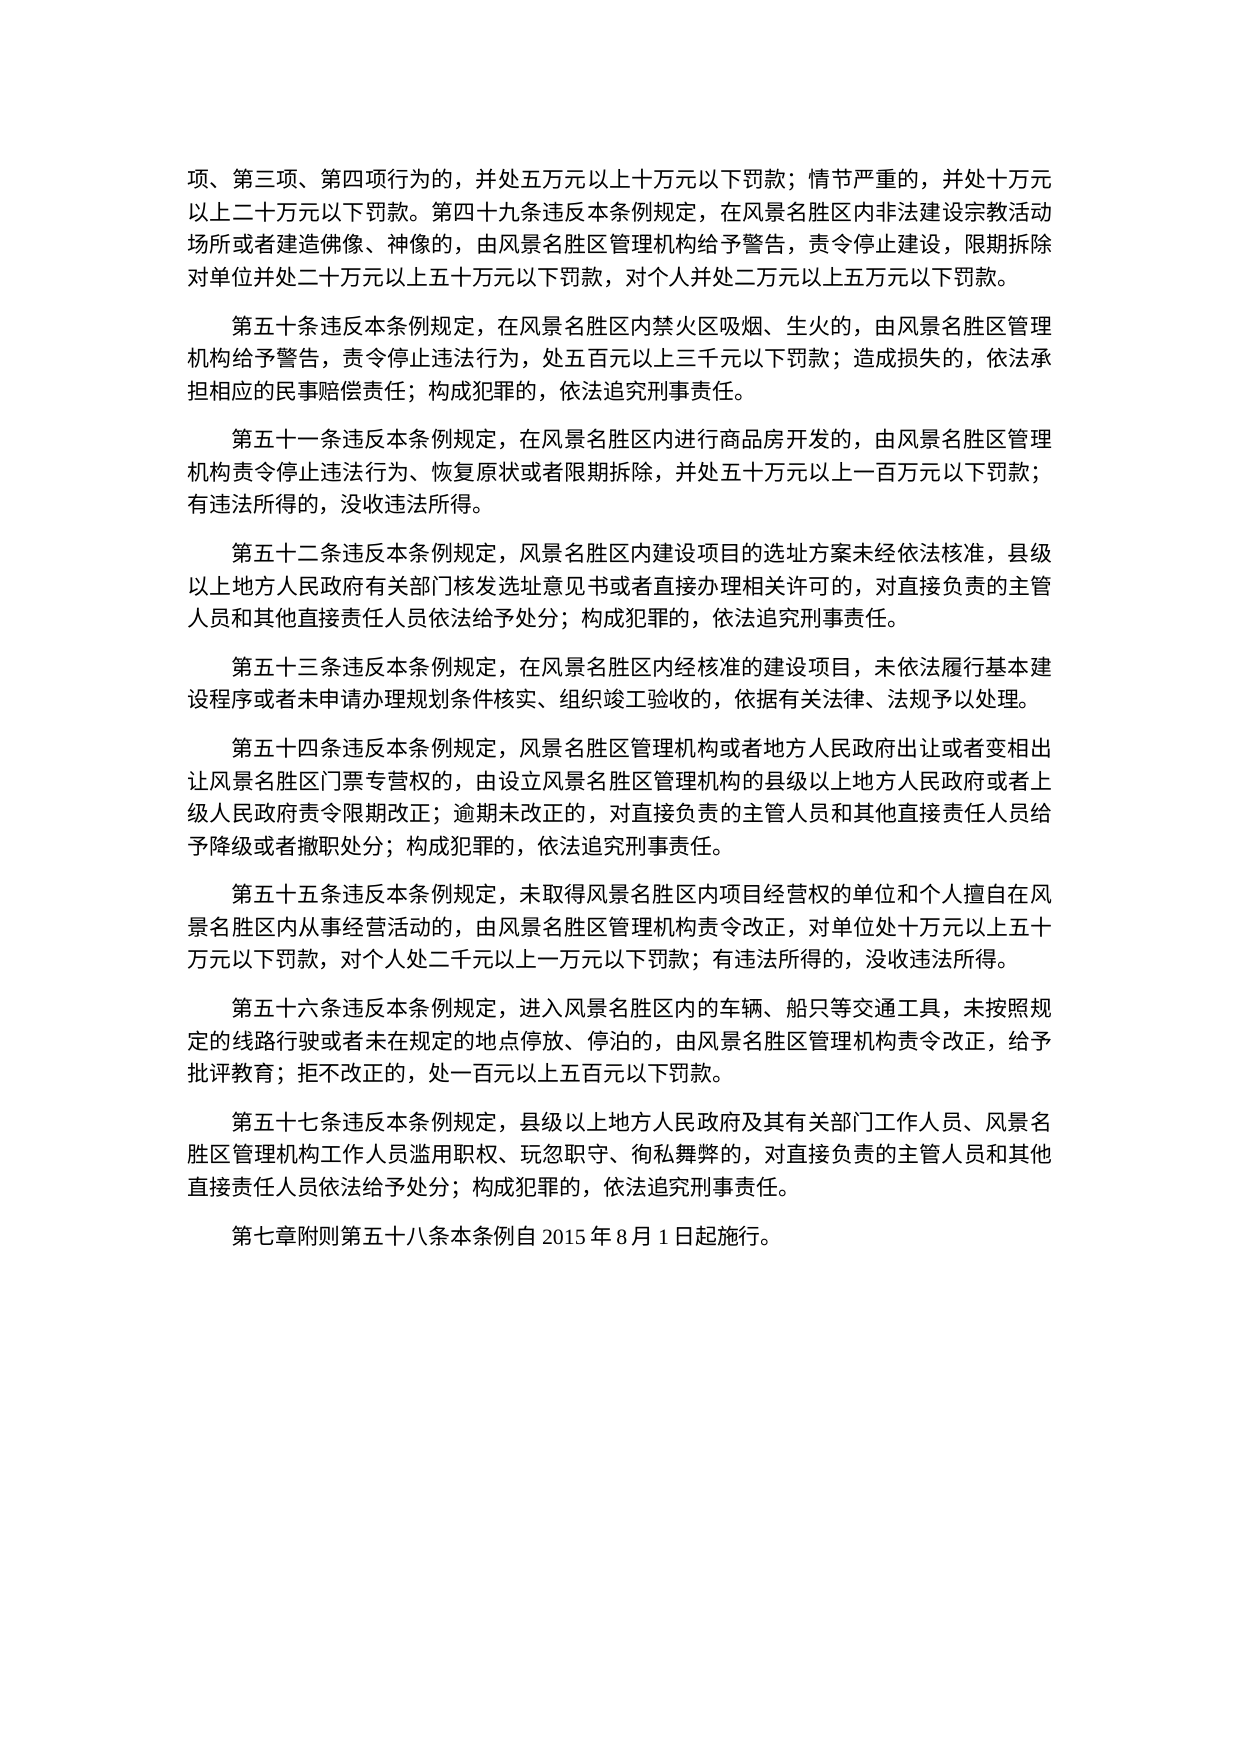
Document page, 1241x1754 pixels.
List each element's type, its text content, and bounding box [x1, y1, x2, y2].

text 第五十七条违反本条例规定，县级以上地方人民政府及其有关部门工作人员、风景名胜区管理机构工作人员滥用职权、玩忽职守、徇私舞弊的，对直接负责的主管人员和其他直接责任人员依法给予处分；构成犯罪的，依法追究刑事责任。 [187, 1104, 1053, 1202]
text 第五十条违反本条例规定，在风景名胜区内禁火区吸烟、生火的，由风景名胜区管理机构给予警告，责令停止违法行为，处五百元以上三千元以下罚款；造成损失的，依法承担相应的民事赔偿责任；构成犯罪的，依法追究刑事责任。 [187, 308, 1053, 406]
text 第五十五条违反本条例规定，未取得风景名胜区内项目经营权的单位和个人擅自在风景名胜区内从事经营活动的，由风景名胜区管理机构责令改正，对单位处十万元以上五十万元以下罚款，对个人处二千元以上一万元以下罚款；有违法所得的，没收违法所得。 [187, 877, 1053, 974]
text 第五十四条违反本条例规定，风景名胜区管理机构或者地方人民政府出让或者变相出让风景名胜区门票专营权的，由设立风景名胜区管理机构的县级以上地方人民政府或者上级人民政府责令限期改正；逾期未改正的，对直接负责的主管人员和其他直接责任人员给予降级或者撤职处分；构成犯罪的，依法追究刑事责任。 [187, 731, 1053, 861]
text 第五十一条违反本条例规定，在风景名胜区内进行商品房开发的，由风景名胜区管理机构责令停止违法行为、恢复原状或者限期拆除，并处五十万元以上一百万元以下罚款；有违法所得的，没收违法所得。 [187, 422, 1053, 519]
text 第七章附则第五十八条本条例自2015年8月1日起施行。 [187, 1218, 1053, 1251]
text 第五十三条违反本条例规定，在风景名胜区内经核准的建设项目，未依法履行基本建设程序或者未申请办理规划条件核实、组织竣工验收的，依据有关法律、法规予以处理。 [187, 649, 1053, 714]
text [187, 162, 1053, 292]
text 第五十六条违反本条例规定，进入风景名胜区内的车辆、船只等交通工具，未按照规定的线路行驶或者未在规定的地点停放、停泊的，由风景名胜区管理机构责令改正，给予批评教育；拒不改正的，处一百元以上五百元以下罚款。 [187, 991, 1053, 1088]
text 第五十二条违反本条例规定，风景名胜区内建设项目的选址方案未经依法核准，县级以上地方人民政府有关部门核发选址意见书或者直接办理相关许可的，对直接负责的主管人员和其他直接责任人员依法给予处分；构成犯罪的，依法追究刑事责任。 [187, 536, 1053, 633]
